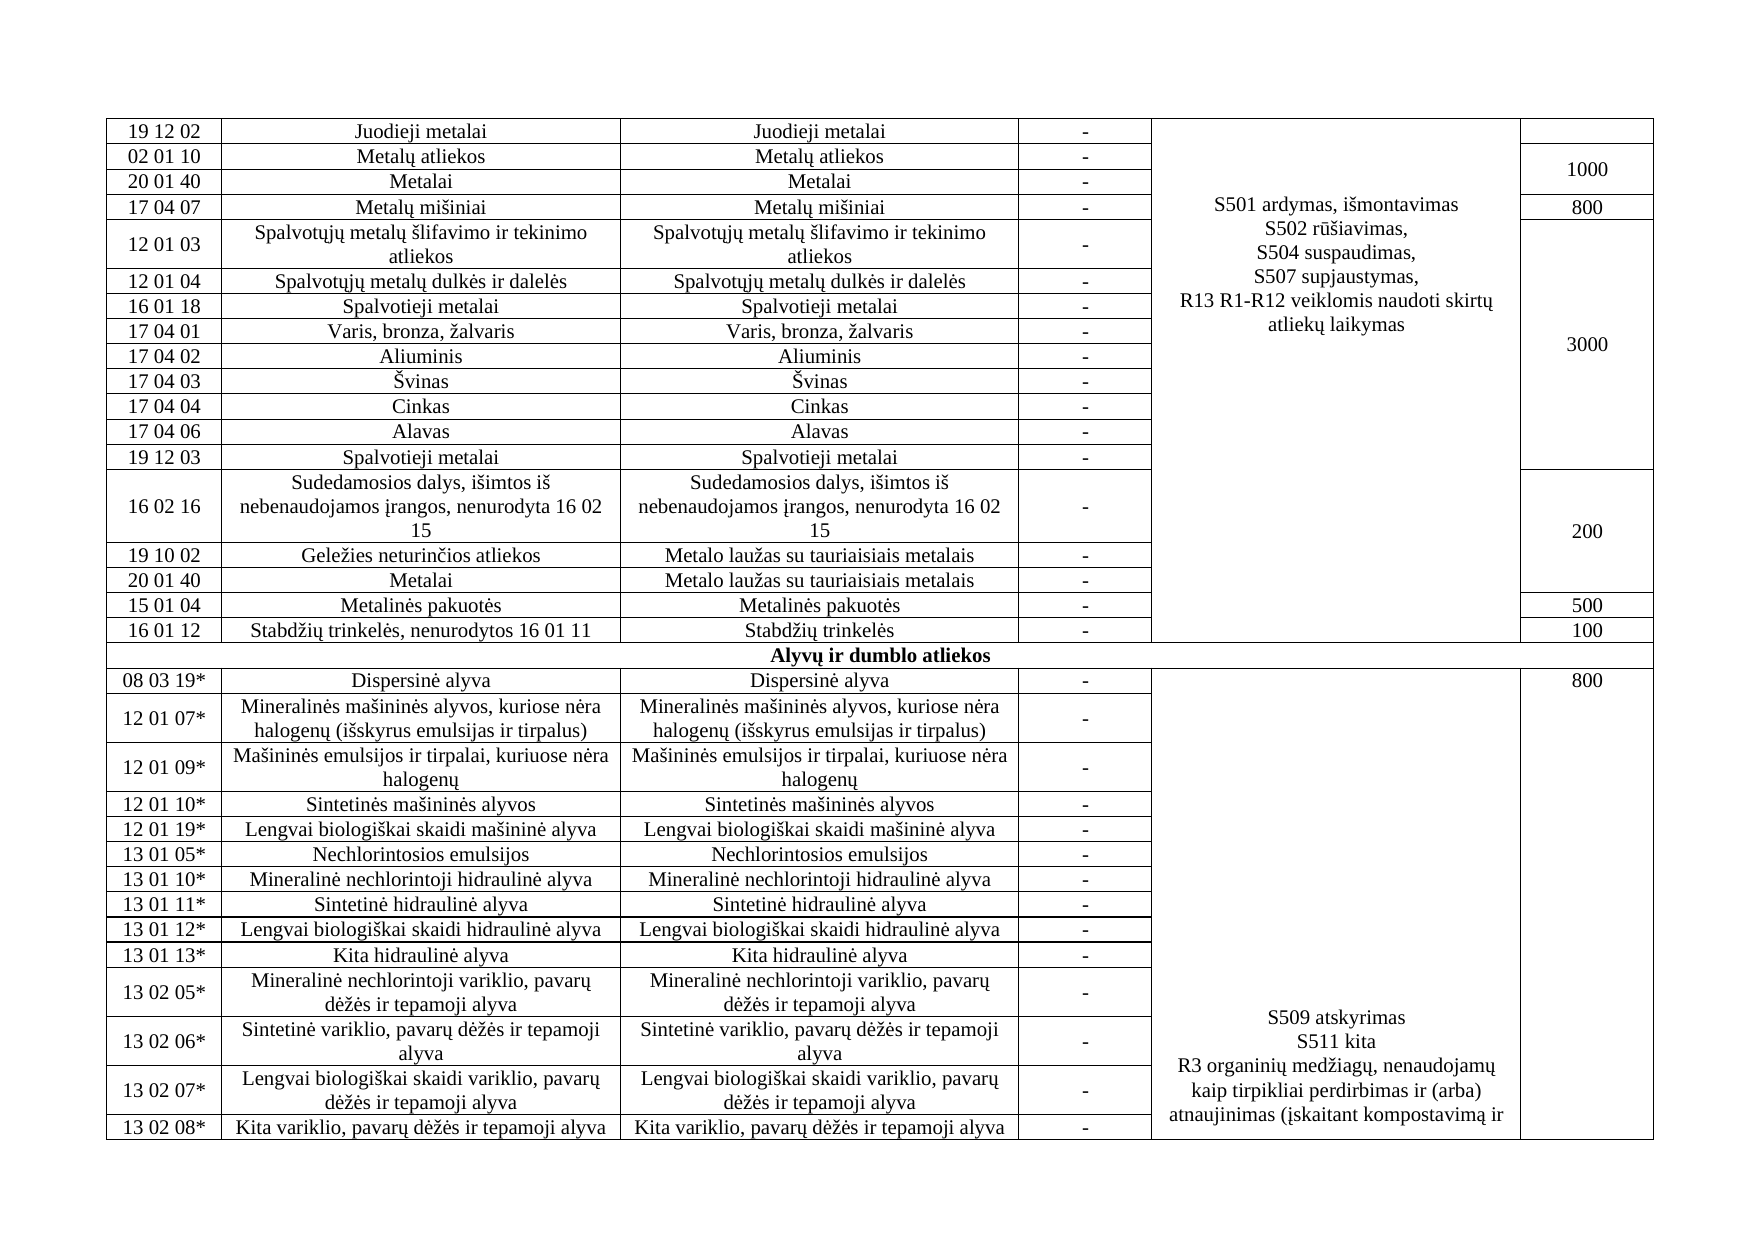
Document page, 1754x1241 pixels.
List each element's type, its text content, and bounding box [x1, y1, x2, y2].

table_cell Juodieji metalai [222, 119, 620, 143]
table_cell - [1019, 269, 1151, 293]
table_cell Metalinės pakuotės [222, 593, 620, 617]
table_cell Lengvai biologiškai skaidi mašininė alyva [222, 817, 620, 841]
table_cell S509 atskyrimas S511 kita R3 organinių medžiagų, nenaudojamų kaip tirpikliai perdirbimas ir (arba) atnaujinimas (įskaitant kompostavimą ir kitus biologinio pakeitimo procesus) R13 R1-R12 veiklomis naudoti skirtų atliekų laikymas [1152, 669, 1520, 1139]
table_cell 19 12 03 [107, 445, 221, 469]
table_cell 16 02 16 [107, 470, 221, 542]
table_cell 13 01 10* [107, 867, 221, 891]
table_cell 13 02 08* [107, 1115, 221, 1139]
table_cell 17 04 04 [107, 394, 221, 418]
table_cell Sudedamosios dalys, išimtos iš nebenaudojamos įrangos, nenurodyta 16 02 15 [621, 470, 1018, 542]
table_cell Lengvai biologiškai skaidi variklio, pavarų dėžės ir tepamoji alyva [222, 1066, 620, 1114]
table_cell Nechlorintosios emulsijos [621, 842, 1018, 866]
table_cell Spalvotųjų metalų dulkės ir dalelės [222, 269, 620, 293]
table_cell 08 03 19* [107, 669, 221, 692]
table_cell Metalų mišiniai [222, 195, 620, 219]
table_cell - [1019, 195, 1151, 219]
table_cell - [1019, 1066, 1151, 1114]
table_cell 13 02 07* [107, 1066, 221, 1114]
table_cell Sintetinės mašininės alyvos [222, 792, 620, 816]
table_cell - [1019, 220, 1151, 268]
table_cell Metalų atliekos [222, 144, 620, 168]
table_cell - [1019, 394, 1151, 418]
table_cell - [1019, 543, 1151, 567]
table_cell Mineralinė nechlorintoji variklio, pavarų dėžės ir tepamoji alyva [621, 968, 1018, 1016]
table_cell Nechlorintosios emulsijos [222, 842, 620, 866]
table_cell Varis, bronza, žalvaris [621, 319, 1018, 343]
table_cell Sintetinės mašininės alyvos [621, 792, 1018, 816]
table_cell 13 01 13* [107, 943, 221, 967]
table_cell Aliuminis [621, 344, 1018, 368]
table_cell 13 01 11* [107, 892, 221, 916]
table_cell Metalų atliekos [621, 144, 1018, 168]
table_cell Sintetinė variklio, pavarų dėžės ir tepamoji alyva [621, 1017, 1018, 1065]
table_cell Dispersinė alyva [222, 669, 620, 692]
table_cell - [1019, 319, 1151, 343]
table_cell Sintetinė variklio, pavarų dėžės ir tepamoji alyva [222, 1017, 620, 1065]
table_cell - [1019, 294, 1151, 318]
table_cell - [1019, 968, 1151, 1016]
table_cell 16 01 18 [107, 294, 221, 318]
table_cell Alavas [222, 420, 620, 443]
table_cell 12 01 07* [107, 694, 221, 742]
table_cell 15 01 04 [107, 593, 221, 617]
table_cell Stabdžių trinkelės [621, 618, 1018, 642]
table_cell 500 [1521, 593, 1653, 617]
table_cell 20 01 40 [107, 568, 221, 592]
table_cell Sintetinė hidraulinė alyva [621, 892, 1018, 916]
table_cell - [1019, 1017, 1151, 1065]
table_cell Varis, bronza, žalvaris [222, 319, 620, 343]
table_cell 19 10 02 [107, 543, 221, 567]
table_cell - [1019, 918, 1151, 941]
table_cell 100 [1521, 618, 1653, 642]
table_cell Mineralinės mašininės alyvos, kuriose nėra halogenų (išskyrus emulsijas ir tirpalus) [222, 694, 620, 742]
table_cell - [1019, 618, 1151, 642]
table_cell - [1019, 943, 1151, 967]
table_cell 200 [1521, 470, 1653, 592]
table_cell - [1019, 892, 1151, 916]
table_cell 17 04 03 [107, 369, 221, 393]
table_cell 3000 [1521, 220, 1653, 469]
table_cell Spalvotieji metalai [222, 445, 620, 469]
table_cell Mineralinė nechlorintoji hidraulinė alyva [222, 867, 620, 891]
table_cell 12 01 04 [107, 269, 221, 293]
table_cell 1000 [1521, 144, 1653, 193]
table_cell - [1019, 817, 1151, 841]
table_cell Metalo laužas su tauriaisiais metalais [621, 568, 1018, 592]
table_cell - [1019, 593, 1151, 617]
table_cell Sintetinė hidraulinė alyva [222, 892, 620, 916]
table_cell - [1019, 119, 1151, 143]
table_cell - [1019, 344, 1151, 368]
table_cell - [1019, 420, 1151, 443]
table_cell Metalinės pakuotės [621, 593, 1018, 617]
table_cell 12 01 09* [107, 743, 221, 791]
table_cell - [1019, 144, 1151, 168]
table_cell Cinkas [621, 394, 1018, 418]
table_cell - [1019, 1115, 1151, 1139]
table_cell 17 04 01 [107, 319, 221, 343]
table_cell Stabdžių trinkelės, nenurodytos 16 01 11 [222, 618, 620, 642]
table_cell 12 01 03 [107, 220, 221, 268]
table_cell - [1019, 170, 1151, 193]
table_cell Lengvai biologiškai skaidi variklio, pavarų dėžės ir tepamoji alyva [621, 1066, 1018, 1114]
table_cell 12 01 10* [107, 792, 221, 816]
table_cell Mašininės emulsijos ir tirpalai, kuriuose nėra halogenų [222, 743, 620, 791]
table_cell Spalvotieji metalai [621, 445, 1018, 469]
table_cell Lengvai biologiškai skaidi hidraulinė alyva [621, 918, 1018, 941]
table_cell 19 12 02 [107, 119, 221, 143]
table_cell 12 01 19* [107, 817, 221, 841]
table_cell Alyvų ir dumblo atliekos [107, 643, 1653, 667]
table_cell - [1019, 369, 1151, 393]
table_cell Švinas [621, 369, 1018, 393]
table_cell Kita variklio, pavarų dėžės ir tepamoji alyva [222, 1115, 620, 1139]
table_cell 02 01 10 [107, 144, 221, 168]
table_cell - [1019, 743, 1151, 791]
table_cell Kita hidraulinė alyva [222, 943, 620, 967]
table_cell Metalo laužas su tauriaisiais metalais [621, 543, 1018, 567]
table_cell 17 04 07 [107, 195, 221, 219]
table_cell Juodieji metalai [621, 119, 1018, 143]
table_cell Spalvotųjų metalų dulkės ir dalelės [621, 269, 1018, 293]
table_cell 13 02 06* [107, 1017, 221, 1065]
table_cell Spalvotųjų metalų šlifavimo ir tekinimo atliekos [222, 220, 620, 268]
table_cell Metalai [621, 170, 1018, 193]
table_cell 20 01 40 [107, 170, 221, 193]
table_cell Mašininės emulsijos ir tirpalai, kuriuose nėra halogenų [621, 743, 1018, 791]
table_cell Geležies neturinčios atliekos [222, 543, 620, 567]
table_cell Mineralinės mašininės alyvos, kuriose nėra halogenų (išskyrus emulsijas ir tirpalus) [621, 694, 1018, 742]
table_cell - [1019, 470, 1151, 542]
table_cell - [1019, 867, 1151, 891]
table_cell - [1019, 445, 1151, 469]
table_cell Spalvotieji metalai [222, 294, 620, 318]
table_cell Metalų mišiniai [621, 195, 1018, 219]
table_cell 13 01 12* [107, 918, 221, 941]
table_cell 13 02 05* [107, 968, 221, 1016]
table_cell Metalai [222, 170, 620, 193]
table_cell - [1019, 694, 1151, 742]
table_cell Alavas [621, 420, 1018, 443]
table_cell Cinkas [222, 394, 620, 418]
table_cell Metalai [222, 568, 620, 592]
table_cell 17 04 02 [107, 344, 221, 368]
table_cell Aliuminis [222, 344, 620, 368]
table_cell Lengvai biologiškai skaidi hidraulinė alyva [222, 918, 620, 941]
table_cell 16 01 12 [107, 618, 221, 642]
table_cell Švinas [222, 369, 620, 393]
table_cell - [1019, 568, 1151, 592]
table_cell 800 [1521, 195, 1653, 219]
table_cell - [1019, 842, 1151, 866]
table_cell Kita variklio, pavarų dėžės ir tepamoji alyva [621, 1115, 1018, 1139]
table_cell 17 04 06 [107, 420, 221, 443]
table_cell 13 01 05* [107, 842, 221, 866]
table_cell Spalvotieji metalai [621, 294, 1018, 318]
table_cell Kita hidraulinė alyva [621, 943, 1018, 967]
table_cell Sudedamosios dalys, išimtos iš nebenaudojamos įrangos, nenurodyta 16 02 15 [222, 470, 620, 542]
table_cell Mineralinė nechlorintoji hidraulinė alyva [621, 867, 1018, 891]
table_cell Mineralinė nechlorintoji variklio, pavarų dėžės ir tepamoji alyva [222, 968, 620, 1016]
table_cell Lengvai biologiškai skaidi mašininė alyva [621, 817, 1018, 841]
table_cell - [1019, 669, 1151, 692]
table_cell Spalvotųjų metalų šlifavimo ir tekinimo atliekos [621, 220, 1018, 268]
table_cell - [1019, 792, 1151, 816]
table_cell Dispersinė alyva [621, 669, 1018, 692]
table_cell 800 [1521, 669, 1653, 1139]
